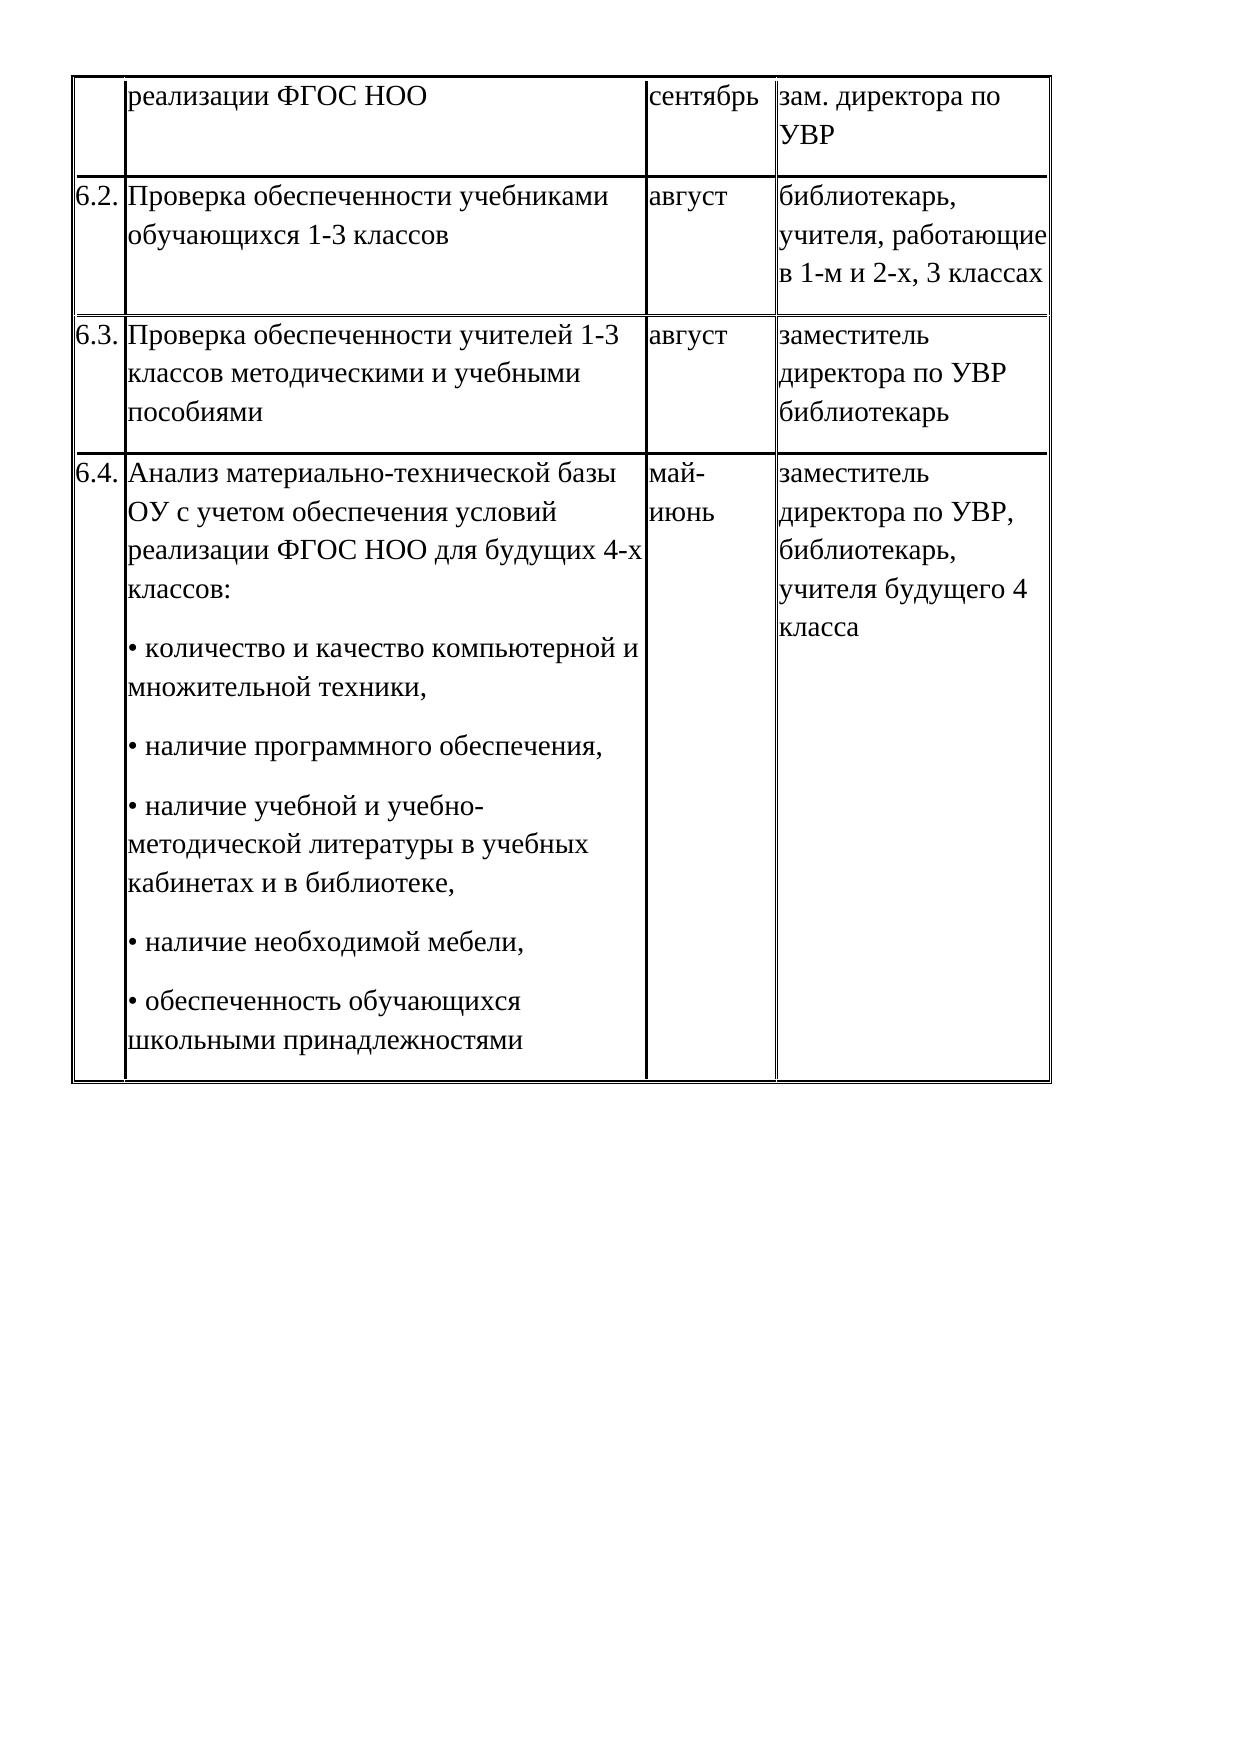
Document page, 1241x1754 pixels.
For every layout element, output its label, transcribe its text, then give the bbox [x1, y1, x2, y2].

table_cell Проверка обеспеченности учебниками обучающихся 1-3 классов [127, 178, 645, 313]
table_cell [776, 78, 1049, 175]
table_cell август [648, 317, 775, 452]
table_cell 6.3. [75, 314, 124, 452]
table_cell 6.1 [75, 77, 125, 175]
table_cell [125, 78, 646, 175]
table_cell библиотекарь, учителя, работающие в 1-м и 2-х, 3 классах [778, 175, 1049, 313]
table_cell май сентябрь [646, 78, 776, 175]
table_cell Проверка обеспеченности учителей 1-3 классов методическими и учебными пособиями [127, 317, 645, 452]
table_cell заместитель директора по УВР библиотекарь [778, 314, 1049, 452]
table_cell заместитель директора по УВР, библиотекарь, учителя будущего 4 класса [776, 452, 1049, 1080]
table_cell май- июнь [646, 455, 776, 1080]
table_cell 6.2. [75, 175, 124, 313]
table_cell Анализ материально-технической базы ОУ с учетом обеспечения условий реализации ФГОС НОО для будущих 4-х классов: • количество и качество компьютерной и множительной техники, • наличие программного обеспечения, • наличие учебной и учебно-методической литературы в учебных кабинетах и в библиотеке, • наличие необходимой мебели, • обеспеченность обучающихся школьными принадлежностями [125, 455, 646, 1080]
table_cell август [648, 178, 775, 313]
table_cell 6.4. [75, 452, 125, 1080]
